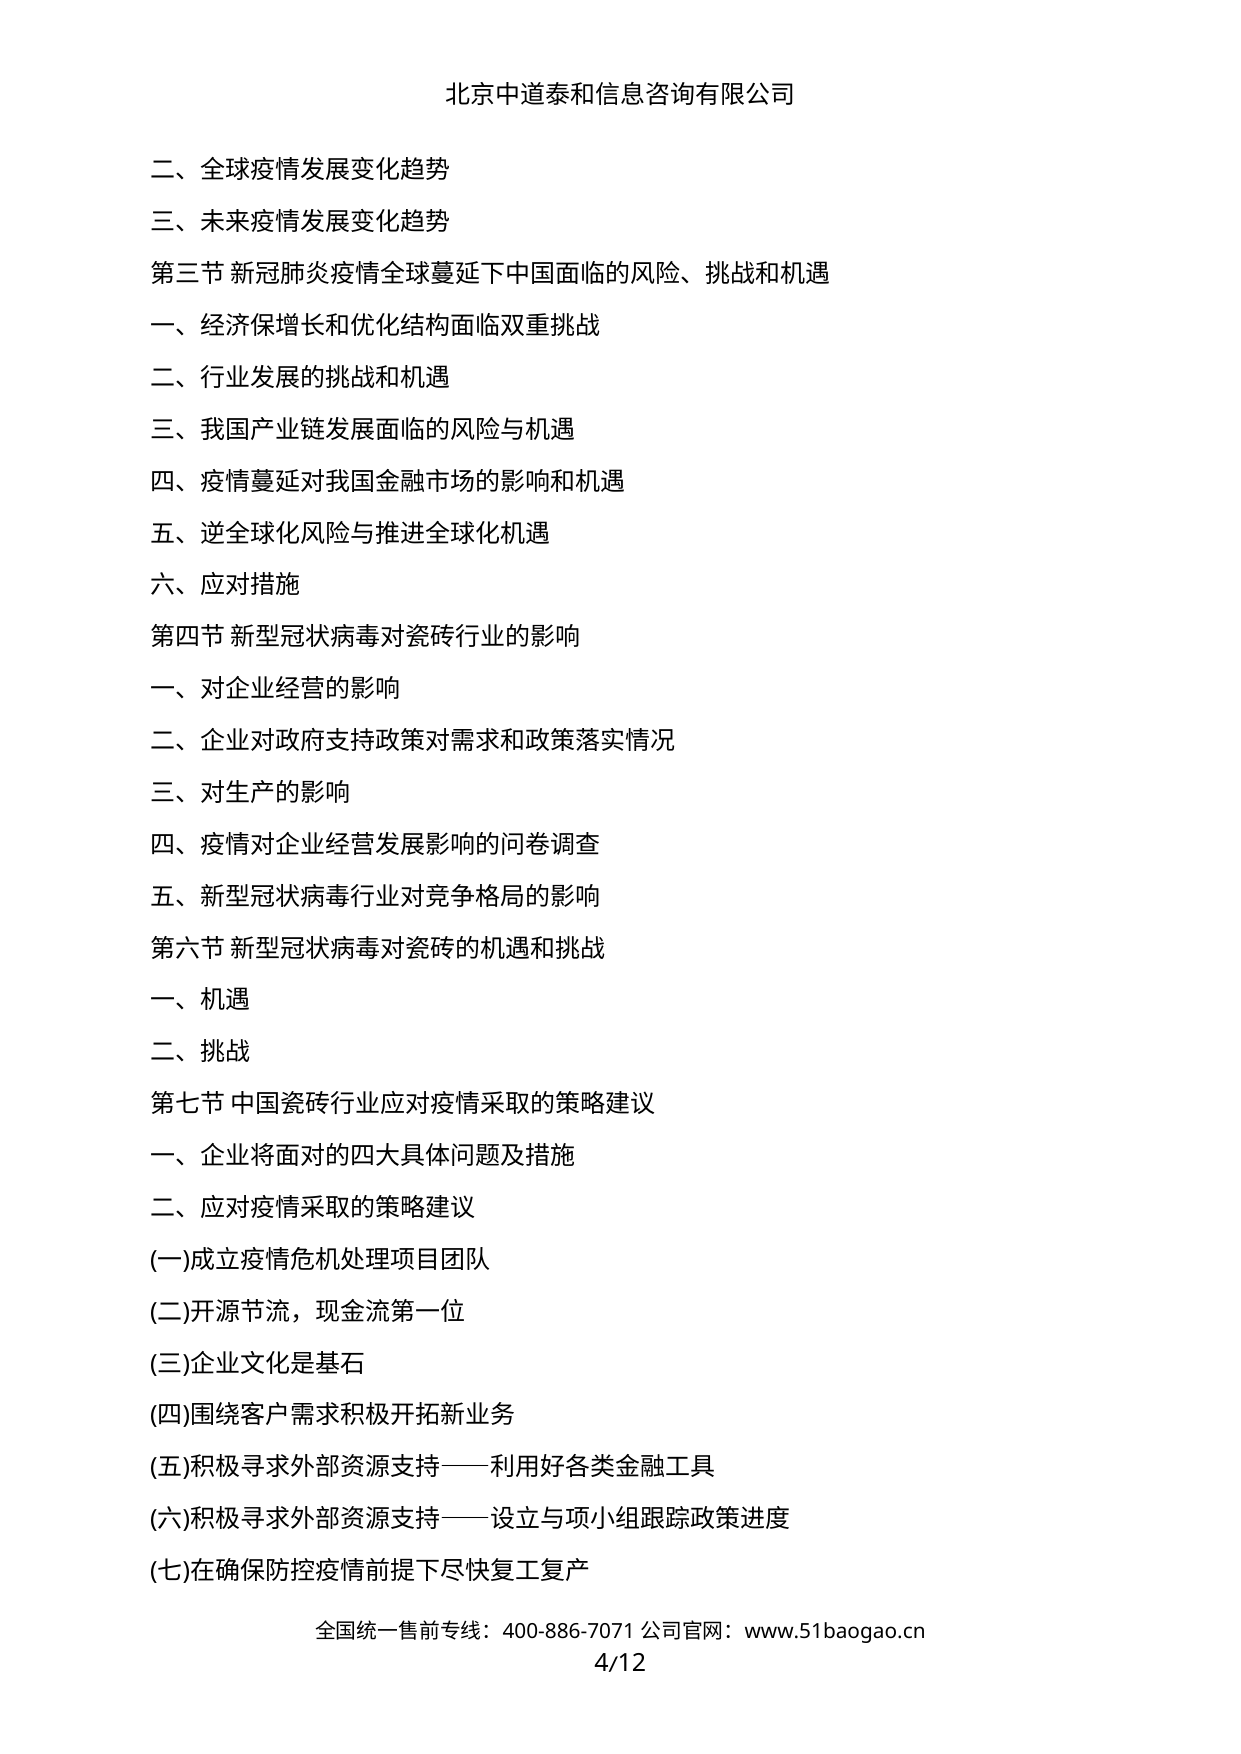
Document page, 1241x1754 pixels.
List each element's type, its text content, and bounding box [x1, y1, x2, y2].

text 一、企业将面对的四大具体问题及措施 [150, 1136, 1090, 1172]
text (七)在确保防控疫情前提下尽快复工复产 [150, 1551, 1090, 1587]
text 第六节 新型冠状病毒对瓷砖的机遇和挑战 [150, 928, 1090, 964]
text 一、对企业经营的影响 [150, 669, 1090, 705]
text 一、经济保增长和优化结构面临双重挑战 [150, 306, 1090, 342]
text 二、应对疫情采取的策略建议 [150, 1187, 1090, 1224]
text 第四节 新型冠状病毒对瓷砖行业的影响 [150, 617, 1090, 653]
text 第七节 中国瓷砖行业应对疫情采取的策略建议 [150, 1084, 1090, 1120]
text 一、机遇 [150, 980, 1090, 1016]
text 五、新型冠状病毒行业对竞争格局的影响 [150, 876, 1090, 912]
text 四、疫情蔓延对我国金融市场的影响和机遇 [150, 461, 1090, 497]
text (六)积极寻求外部资源支持——设立与项小组跟踪政策进度 [150, 1499, 1090, 1535]
text 五、逆全球化风险与推进全球化机遇 [150, 513, 1090, 549]
text 六、应对措施 [150, 565, 1090, 601]
text 四、疫情对企业经营发展影响的问卷调查 [150, 824, 1090, 861]
text 二、行业发展的挑战和机遇 [150, 357, 1090, 394]
text (五)积极寻求外部资源支持——利用好各类金融工具 [150, 1447, 1090, 1483]
text 三、我国产业链发展面临的风险与机遇 [150, 409, 1090, 446]
text 二、企业对政府支持政策对需求和政策落实情况 [150, 721, 1090, 757]
text (一)成立疫情危机处理项目团队 [150, 1239, 1090, 1276]
text (二)开源节流，现金流第一位 [150, 1291, 1090, 1327]
text 第三节 新冠肺炎疫情全球蔓延下中国面临的风险、挑战和机遇 [150, 254, 1090, 290]
text 三、未来疫情发展变化趋势 [150, 202, 1090, 238]
text 二、全球疫情发展变化趋势 [150, 150, 1090, 186]
text 三、对生产的影响 [150, 772, 1090, 809]
text (三)企业文化是基石 [150, 1343, 1090, 1379]
text (四)围绕客户需求积极开拓新业务 [150, 1395, 1090, 1431]
text 二、挑战 [150, 1032, 1090, 1068]
